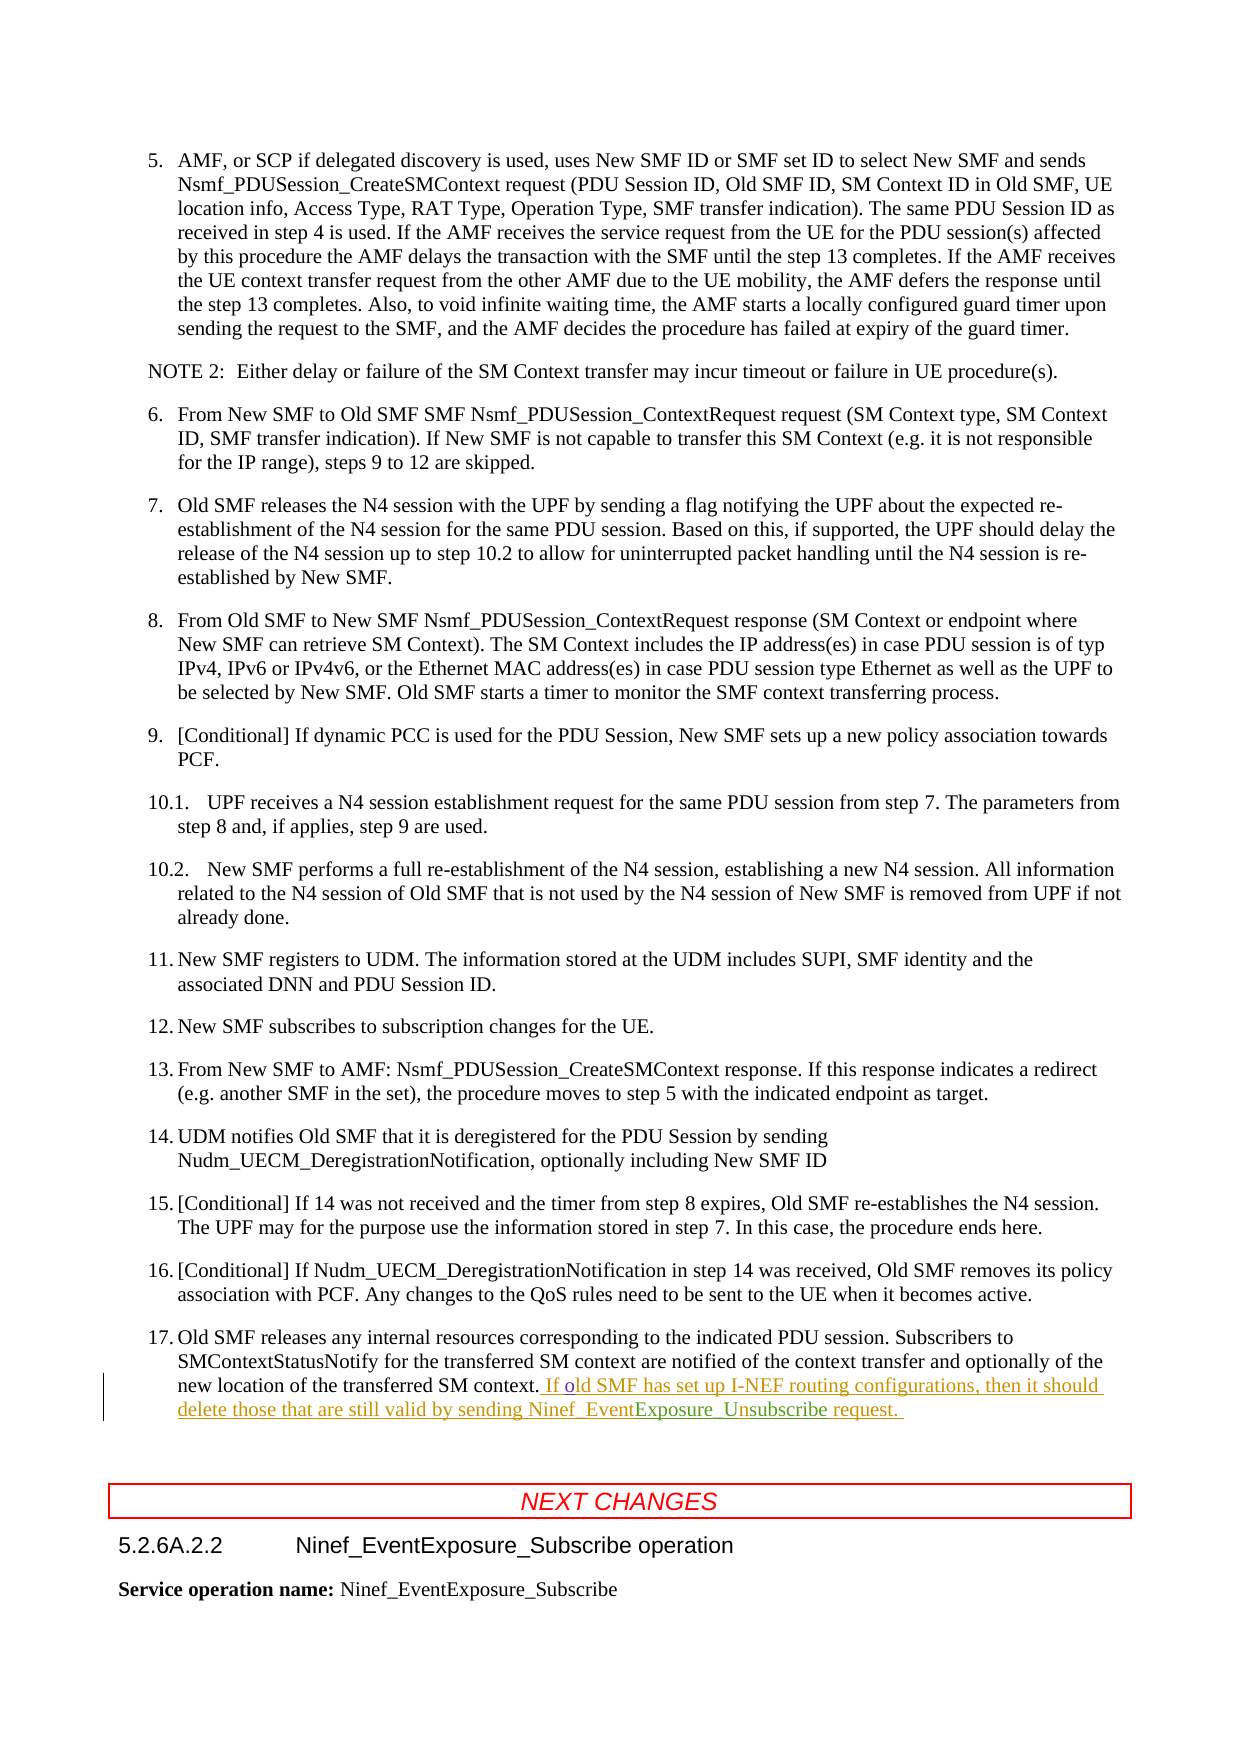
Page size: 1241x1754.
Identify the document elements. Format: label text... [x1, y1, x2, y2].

text 13. From New SMF to AMF: Nsmf_PDUSession_CreateSMContext response. If this response indicates a redirect (e.g. another SMF in the set), the procedure moves to step 5 with the indicated endpoint as target. [148, 1057, 1122, 1105]
text 16. [Conditional] If Nudm_UECM_DeregistrationNotification in step 14 was received, Old SMF removes its policy association with PCF. Any changes to the QoS rules need to be sent to the UE when it becomes active. [148, 1258, 1122, 1306]
text 9. [Conditional] If dynamic PCC is used for the PDU Session, New SMF sets up a new policy association towards PCF. [148, 723, 1122, 771]
text NEXT CHANGES [110, 1485, 1130, 1517]
text 17. Old SMF releases any internal resources corresponding to the indicated PDU session. Subscribers to SMContextStatusNotify for the transferred SM context are notified of the context transfer and optionally of the new location of the transferred SM context. [148, 1324, 1122, 1421]
text 14. UDM notifies Old SMF that it is deregistered for the PDU Session by sending Nudm_UECM_DeregistrationNotification, optionally including New SMF ID [148, 1124, 1122, 1172]
text 11. New SMF registers to UDM. The information stored at the UDM includes SUPI, SMF identity and the associated DNN and PDU Session ID. [148, 947, 1122, 996]
text 15. [Conditional] If 14 was not received and the timer from step 8 expires, Old SMF re-establishes the N4 session. The UPF may for the purpose use the information stored in step 7. In this case, the procedure ends here. [148, 1191, 1122, 1239]
text 5. AMF, or SCP if delegated discovery is used, uses New SMF ID or SMF set ID to select New SMF and sends Nsmf_PDUSession_CreateSMContext request (PDU Session ID, Old SMF ID, SM Context ID in Old SMF, UE location info, Access Type, RAT Type, Operation Type, SMF transfer indication). The same PDU Session ID as received in step 4 is used. If the AMF receives the service request from the UE for the PDU session(s) affected by this procedure the AMF delays the transaction with the SMF until the step 13 completes. If the AMF receives the UE context transfer request from the other AMF due to the UE mobility, the AMF defers the response until the step 13 completes. Also, to void infinite waiting time, the AMF starts a locally configured guard timer upon sending the request to the SMF, and the AMF decides the procedure has failed at expiry of the guard timer. [148, 148, 1122, 340]
text 10.2. New SMF performs a full re-establishment of the N4 session, establishing a new N4 session. All information related to the N4 session of Old SMF that is not used by the N4 session of New SMF is removed from UPF if not already done. [148, 856, 1122, 929]
subtitle 5.2.6A.2.2 Ninef_EventExposure_Subscribe operation [118, 1532, 1122, 1558]
text 10.1. UPF receives a N4 session establishment request for the same PDU session from step 7. The parameters from step 8 and, if applies, step 9 are used. [148, 789, 1122, 838]
text 8. From Old SMF to New SMF Nsmf_PDUSession_ContextRequest response (SM Context or endpoint where New SMF can retrieve SM Context). The SM Context includes the IP address(es) in case PDU session is of typ IPv4, IPv6 or IPv4v6, or the Ethernet MAC address(es) in case PDU session type Ethernet as well as the UPF to be selected by New SMF. Old SMF starts a timer to monitor the SMF context transferring process. [148, 608, 1122, 704]
text 6. From New SMF to Old SMF SMF Nsmf_PDUSession_ContextRequest request (SM Context type, SM Context ID, SMF transfer indication). If New SMF is not capable to transfer this SM Context (e.g. it is not responsible for the IP range), steps 9 to 12 are skipped. [148, 402, 1122, 474]
text 7. Old SMF releases the N4 session with the UPF by sending a flag notifying the UPF about the expected re-establishment of the N4 session for the same PDU session. Based on this, if supported, the UPF should delay the release of the N4 session up to step 10.2 to allow for uninterrupted packet handling until the N4 session is re-established by New SMF. [148, 493, 1122, 589]
text Service operation name: Ninef_EventExposure_Subscribe [118, 1577, 1122, 1601]
text NOTE 2: Either delay or failure of the SM Context transfer may incur timeout or failure in UE procedure(s). [148, 359, 1122, 383]
text 12. New SMF subscribes to subscription changes for the UE. [148, 1014, 1122, 1038]
